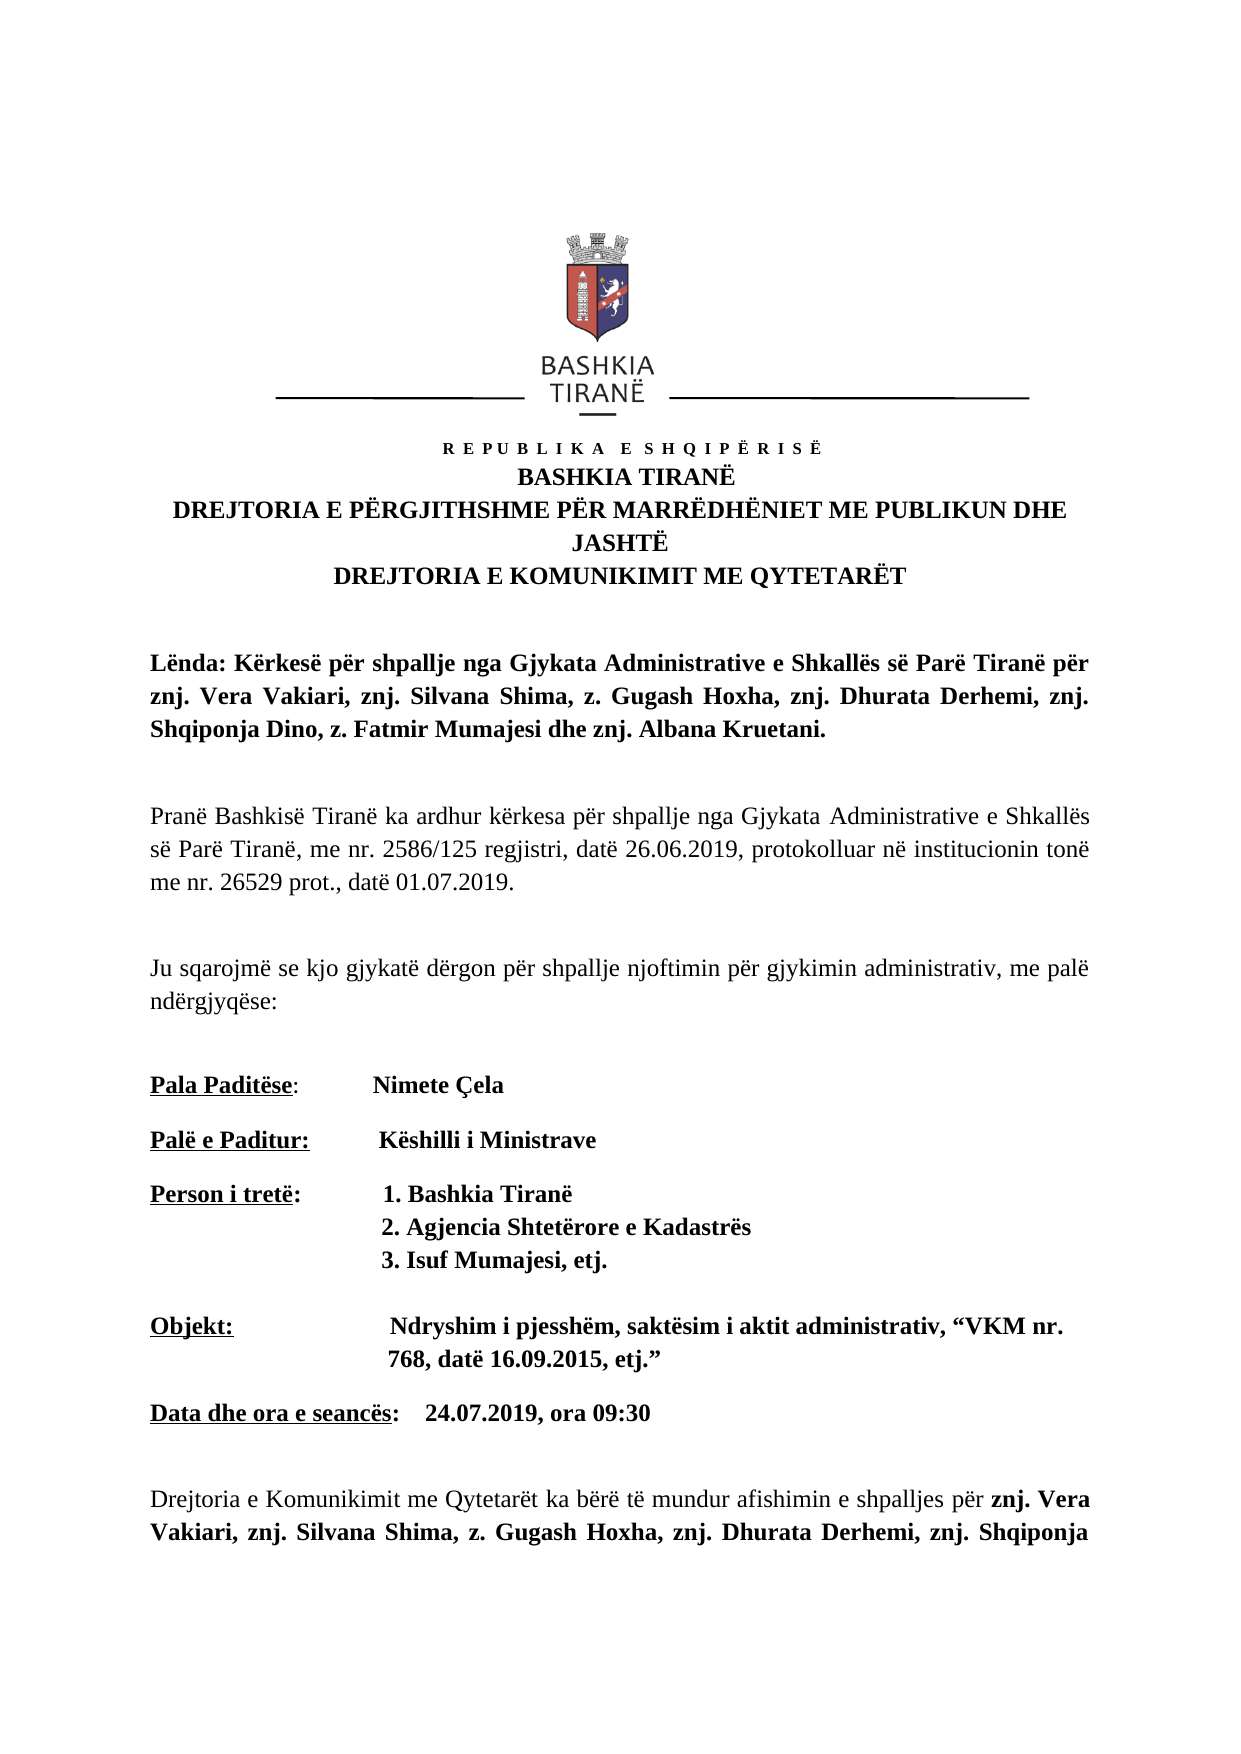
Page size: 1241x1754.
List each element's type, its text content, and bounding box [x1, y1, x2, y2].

text 768, datë 16.09.2015, etj.” [150, 1344, 1090, 1372]
text R E P U B L I K A E S H Q I P Ë R I S Ë BASHKIA TIRANË DREJTORIA E PËRGJITHSHME PËR MARRËDHËNIET ME PUBLIKUN DHE JASHTË DREJTORIA E KOMUNIKIMIT ME QYTETARËT [150, 439, 1090, 590]
text Pala Paditëse: Nimete Çela [150, 1069, 1090, 1099]
picture [483, 203, 719, 439]
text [150, 1484, 1090, 1546]
text Ju sqarojmë se kjo gjykatë dërgon për shpallje njoftimin për gjykimin administrativ, me palë ndërgjyqëse: [150, 953, 1090, 1015]
text Objekt: Ndryshim i pjesshëm, saktësim i aktit administrativ, “VKM nr. [150, 1311, 1090, 1339]
text Data dhe ora e seancës: 24.07.2019, ora 09:30 [150, 1398, 1090, 1426]
text 2. Agjencia Shtetërore e Kadastrës [150, 1212, 1090, 1240]
text 3. Isuf Mumajesi, etj. [150, 1245, 1090, 1273]
text Pranë Bashkisë Tiranë ka ardhur kërkesa për shpallje nga Gjykata Administrative e Shkallës së Parë Tiranë, me nr. 2586/125 regjistri, datë 26.06.2019, protokolluar në institucionin tonë me nr. 26529 prot., datë 01.07.2019. [150, 801, 1090, 896]
text Palë e Paditur: Këshilli i Ministrave [150, 1125, 1090, 1153]
text Lënda: Kërkesë për shpallje nga Gjykata Administrative e Shkallës së Parë Tiranë për znj. Vera Vakiari, znj. Silvana Shima, z. Gugash Hoxha, znj. Dhurata Derhemi, znj. Shqiponja Dino, z. Fatmir Mumajesi dhe znj. Albana Kruetani. [150, 648, 1090, 743]
text Person i tretë: 1. Bashkia Tiranë [150, 1179, 1090, 1207]
